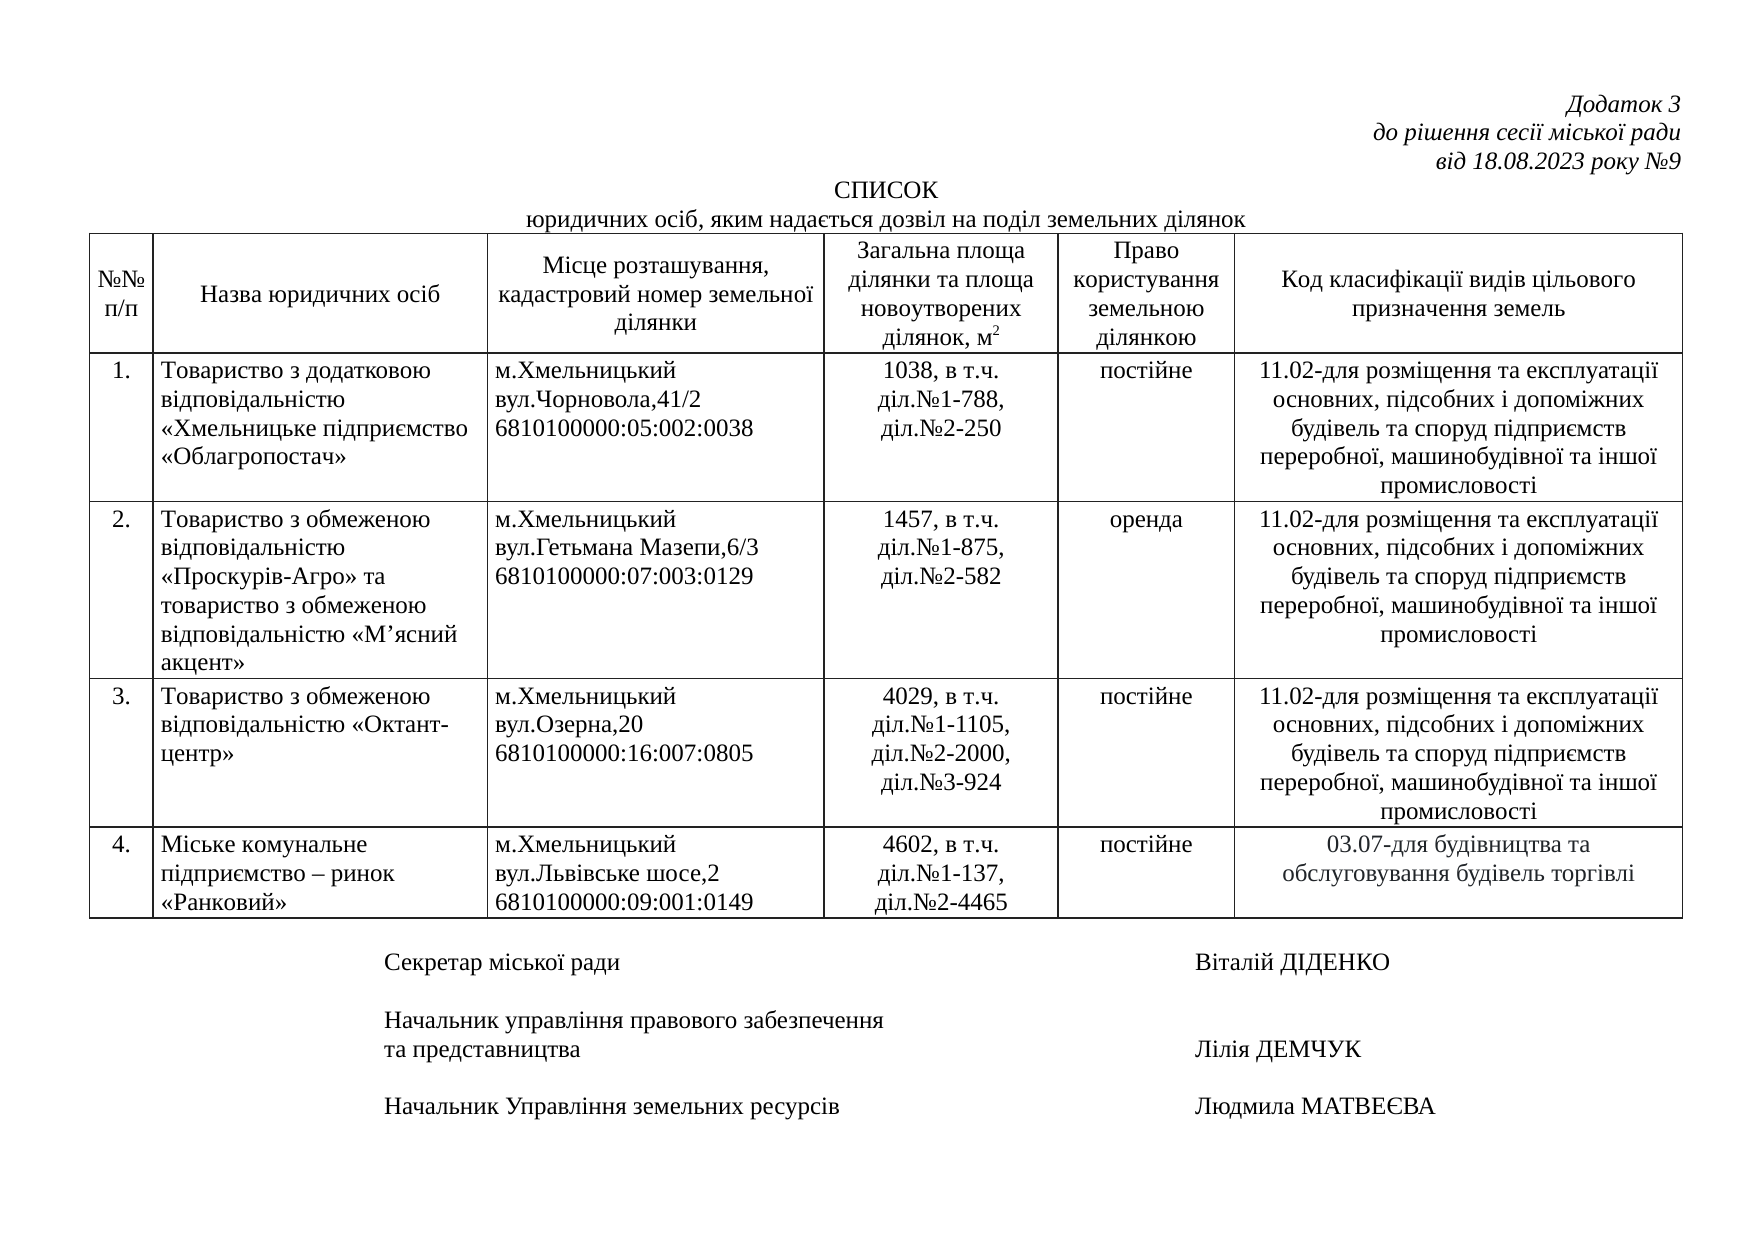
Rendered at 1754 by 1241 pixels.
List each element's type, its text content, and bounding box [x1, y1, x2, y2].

text Начальник Управління земельних ресурсів Людмила МАТВЕЄВА [384, 1091, 1683, 1120]
table_cell Міське комунальне підприємство – ринок «Ранковий» [154, 828, 487, 917]
text Начальник управління правового забезпечення [384, 1005, 1683, 1034]
text Секретар міської ради Віталій ДІДЕНКО [384, 947, 1683, 976]
table_cell Товариство з обмеженою відповідальністю «Проскурів-Агро» та товариство з обмеженою відповідальністю «М’ясний акцент» [154, 502, 487, 678]
table_cell 2. [90, 502, 152, 678]
table_header Назва юридичних осіб [154, 234, 487, 352]
text юридичних осіб, яким надається дозвіл на поділ земельних ділянок [89, 204, 1683, 232]
text до рішення сесії міської ради [561, 117, 1683, 146]
text Додаток 3 [561, 89, 1683, 117]
table_cell 11.02-для розміщення та експлуатації основних, підсобних і допоміжних будівель та споруд підприємств переробної, машинобудівної та іншої промисловості [1235, 502, 1682, 678]
table_cell оренда [1059, 502, 1234, 678]
table_header Місце розташування, кадастровий номер земельної ділянки [488, 234, 823, 352]
table_cell 03.07-для будівництва та обслуговування будівель торгівлі [1235, 828, 1682, 917]
table_header Загальна площа ділянки та площа новоутворених ділянок, м2 [825, 234, 1057, 352]
table_cell 11.02-для розміщення та експлуатації основних, підсобних і допоміжних будівель та споруд підприємств переробної, машинобудівної та іншої промисловості [1235, 679, 1682, 826]
table_cell м.Хмельницький вул.Чорновола,41/2 6810100000:05:002:0038 [488, 354, 823, 501]
table_cell 4602, в т.ч. діл.№1-137, діл.№2-4465 [825, 828, 1057, 917]
table_cell 1. [90, 354, 152, 501]
text від 18.08.2023 року №9 [561, 146, 1683, 175]
table_cell 4. [90, 828, 152, 917]
text та представництва Лілія ДЕМЧУК [384, 1034, 1683, 1062]
table_cell 4029, в т.ч. діл.№1-1105, діл.№2-2000, діл.№3-924 [825, 679, 1057, 826]
table_cell Товариство з додатковою відповідальністю «Хмельницьке підприємство «Облагропостач» [154, 354, 487, 501]
table_cell постійне [1059, 828, 1234, 917]
table_cell постійне [1059, 679, 1234, 826]
table_cell Товариство з обмеженою відповідальністю «Октант-центр» [154, 679, 487, 826]
table_cell м.Хмельницький вул.Львівське шосе,2 6810100000:09:001:0149 [488, 828, 823, 917]
table_header Код класифікації видів цільового призначення земель [1235, 234, 1682, 352]
table_cell 1457, в т.ч. діл.№1-875, діл.№2-582 [825, 502, 1057, 678]
table_cell 1038, в т.ч. діл.№1-788, діл.№2-250 [825, 354, 1057, 501]
table_cell м.Хмельницький вул.Озерна,20 6810100000:16:007:0805 [488, 679, 823, 826]
table_cell постійне [1059, 354, 1234, 501]
text СПИСОК [89, 175, 1683, 204]
table_header №№ п/п [90, 234, 152, 352]
table_cell 3. [90, 679, 152, 826]
table_cell м.Хмельницький вул.Гетьмана Мазепи,6/3 6810100000:07:003:0129 [488, 502, 823, 678]
table_header Право користування земельною ділянкою [1059, 234, 1234, 352]
table_cell 11.02-для розміщення та експлуатації основних, підсобних і допоміжних будівель та споруд підприємств переробної, машинобудівної та іншої промисловості [1235, 354, 1682, 501]
